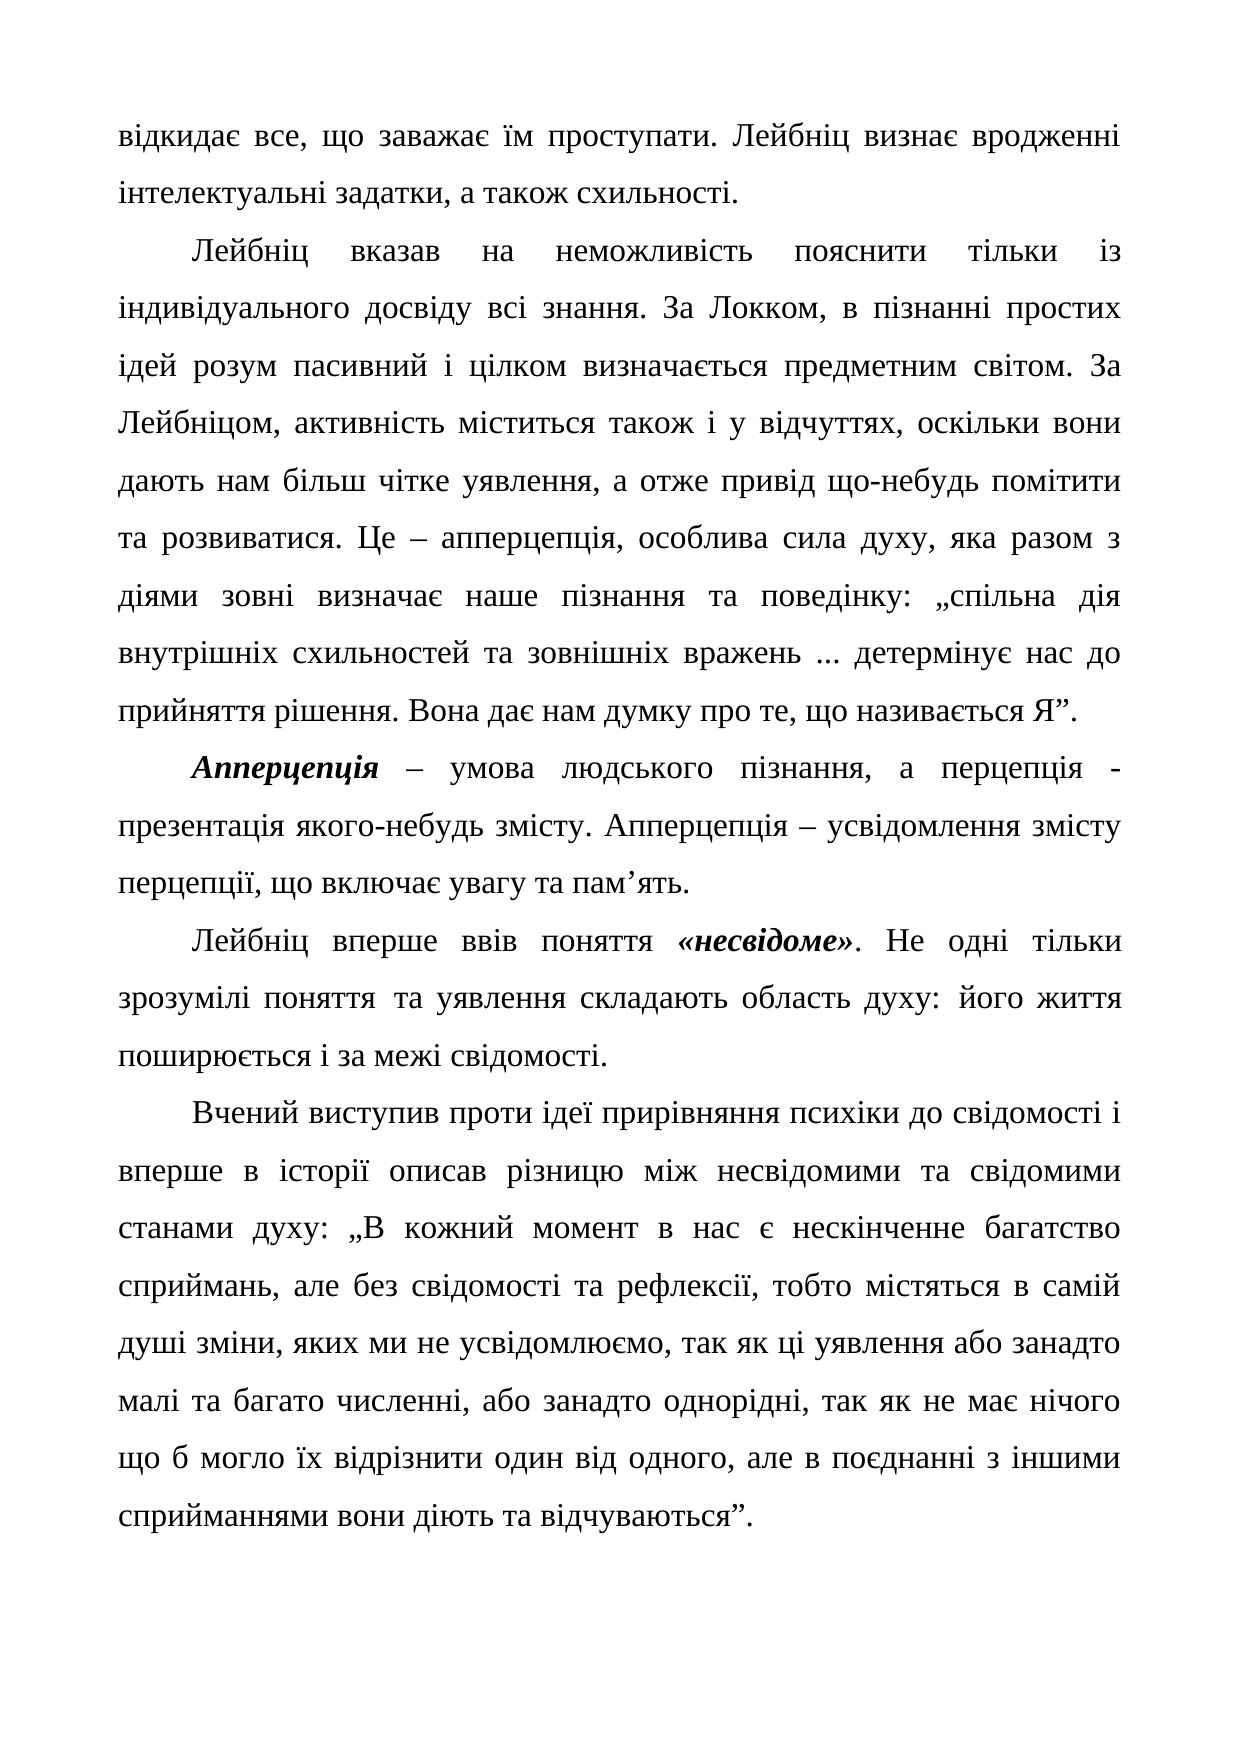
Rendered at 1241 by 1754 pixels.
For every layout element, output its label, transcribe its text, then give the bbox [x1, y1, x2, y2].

text Лейбніц вказав на неможливість пояснити тільки із індивідуального досвіду всі знання. За Локком, в пізнанні простих ідей розум пасивний і цілком визначається предметним світом. За Лейбніцом, активність міститься також і у відчуттях, оскільки вони дають нам більш чітке уявлення, а отже привід що-небудь помітити та розвиватися. Це – апперцепція, особлива сила духу, яка разом з діями зовні визначає наше пізнання та поведінку: „спільна дія внутрішніх схильностей та зовнішніх вражень ... детермінує нас до прийняття рішення. Вона дає нам думку про те, що називається Я”. [118, 230, 1122, 728]
text Вчений виступив проти ідеї прирівняння психіки до свідомості і вперше в історії описав різницю між несвідомими та свідомими станами духу: „В кожний момент в нас є нескінченне багатство сприймань, але без свідомості та рефлексії, тобто містяться в самій душі зміни, яких ми не усвідомлюємо, так як ці уявлення або занадто малі та багато численні, або занадто однорідні, так як не має нічого що б могло їх відрізнити один від одного, але в поєднанні з іншими сприйманнями вони діють та відчуваються”. [118, 1093, 1122, 1533]
text Апперцепція – умова людського пізнання, а перцепція - презентація якого-небудь змісту. Апперцепція – усвідомлення змісту перцепції, що включає увагу та пам’ять. [118, 748, 1122, 901]
text відкидає все, що заважає їм проступати. Лейбніц визнає вродженні інтелектуальні задатки, а також схильності. [118, 115, 1121, 211]
text Лейбніц вперше ввів поняття «несвідоме». Не одні тільки зрозумілі поняття та уявлення складають область духу: його життя поширюється і за межі свідомості. [118, 920, 1122, 1073]
